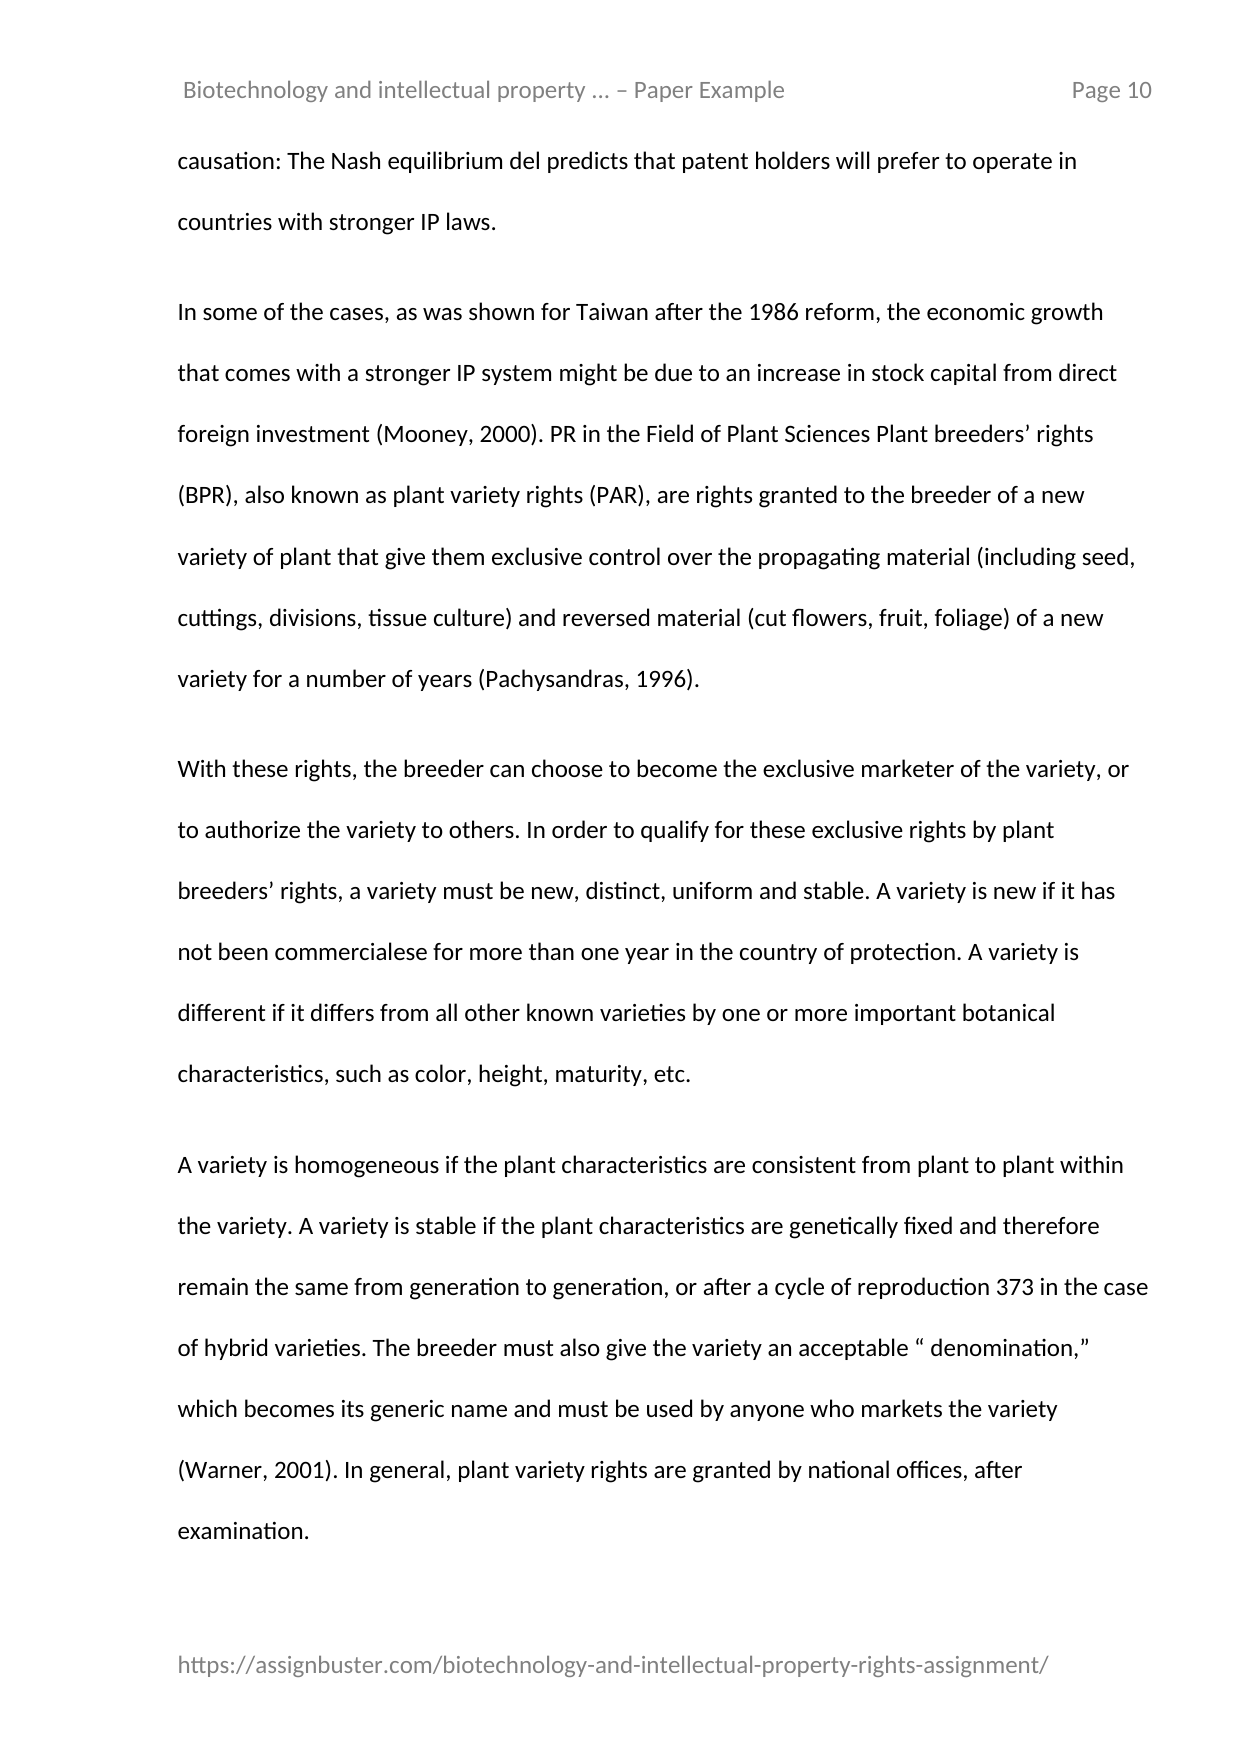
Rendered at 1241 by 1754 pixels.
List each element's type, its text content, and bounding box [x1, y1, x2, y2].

text With these rights, the breeder can choose to become the exclusive marketer of the variety, or to authorize the variety to others. In order to qualify for these exclusive rights by plant breeders’ rights, a variety must be new, distinct, uniform and stable. A variety is new if it has not been commercialese for more than one year in the country of protection. A variety is different if it differs from all other known varieties by one or more important botanical characteristics, such as color, height, maturity, etc. [177, 753, 1152, 1089]
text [177, 145, 1152, 237]
text In some of the cases, as was shown for Taiwan after the 1986 reform, the economic growth that comes with a stronger IP system might be due to an increase in stock capital from direct foreign investment (Mooney, 2000). PR in the Field of Plant Sciences Plant breeders’ rights (BPR), also known as plant variety rights (PAR), are rights granted to the breeder of a new variety of plant that give them exclusive control over the propagating material (including seed, cuttings, divisions, tissue culture) and reversed material (cut flowers, fruit, foliage) of a new variety for a number of years (Pachysandras, 1996). [177, 297, 1152, 693]
text A variety is homogeneous if the plant characteristics are consistent from plant to plant within the variety. A variety is stable if the plant characteristics are genetically fixed and therefore remain the same from generation to generation, or after a cycle of reproduction 373 in the case of hybrid varieties. The breeder must also give the variety an acceptable “ denomination,” which becomes its generic name and must be used by anyone who markets the variety (Warner, 2001). In general, plant variety rights are granted by national offices, after examination. [177, 1149, 1152, 1546]
